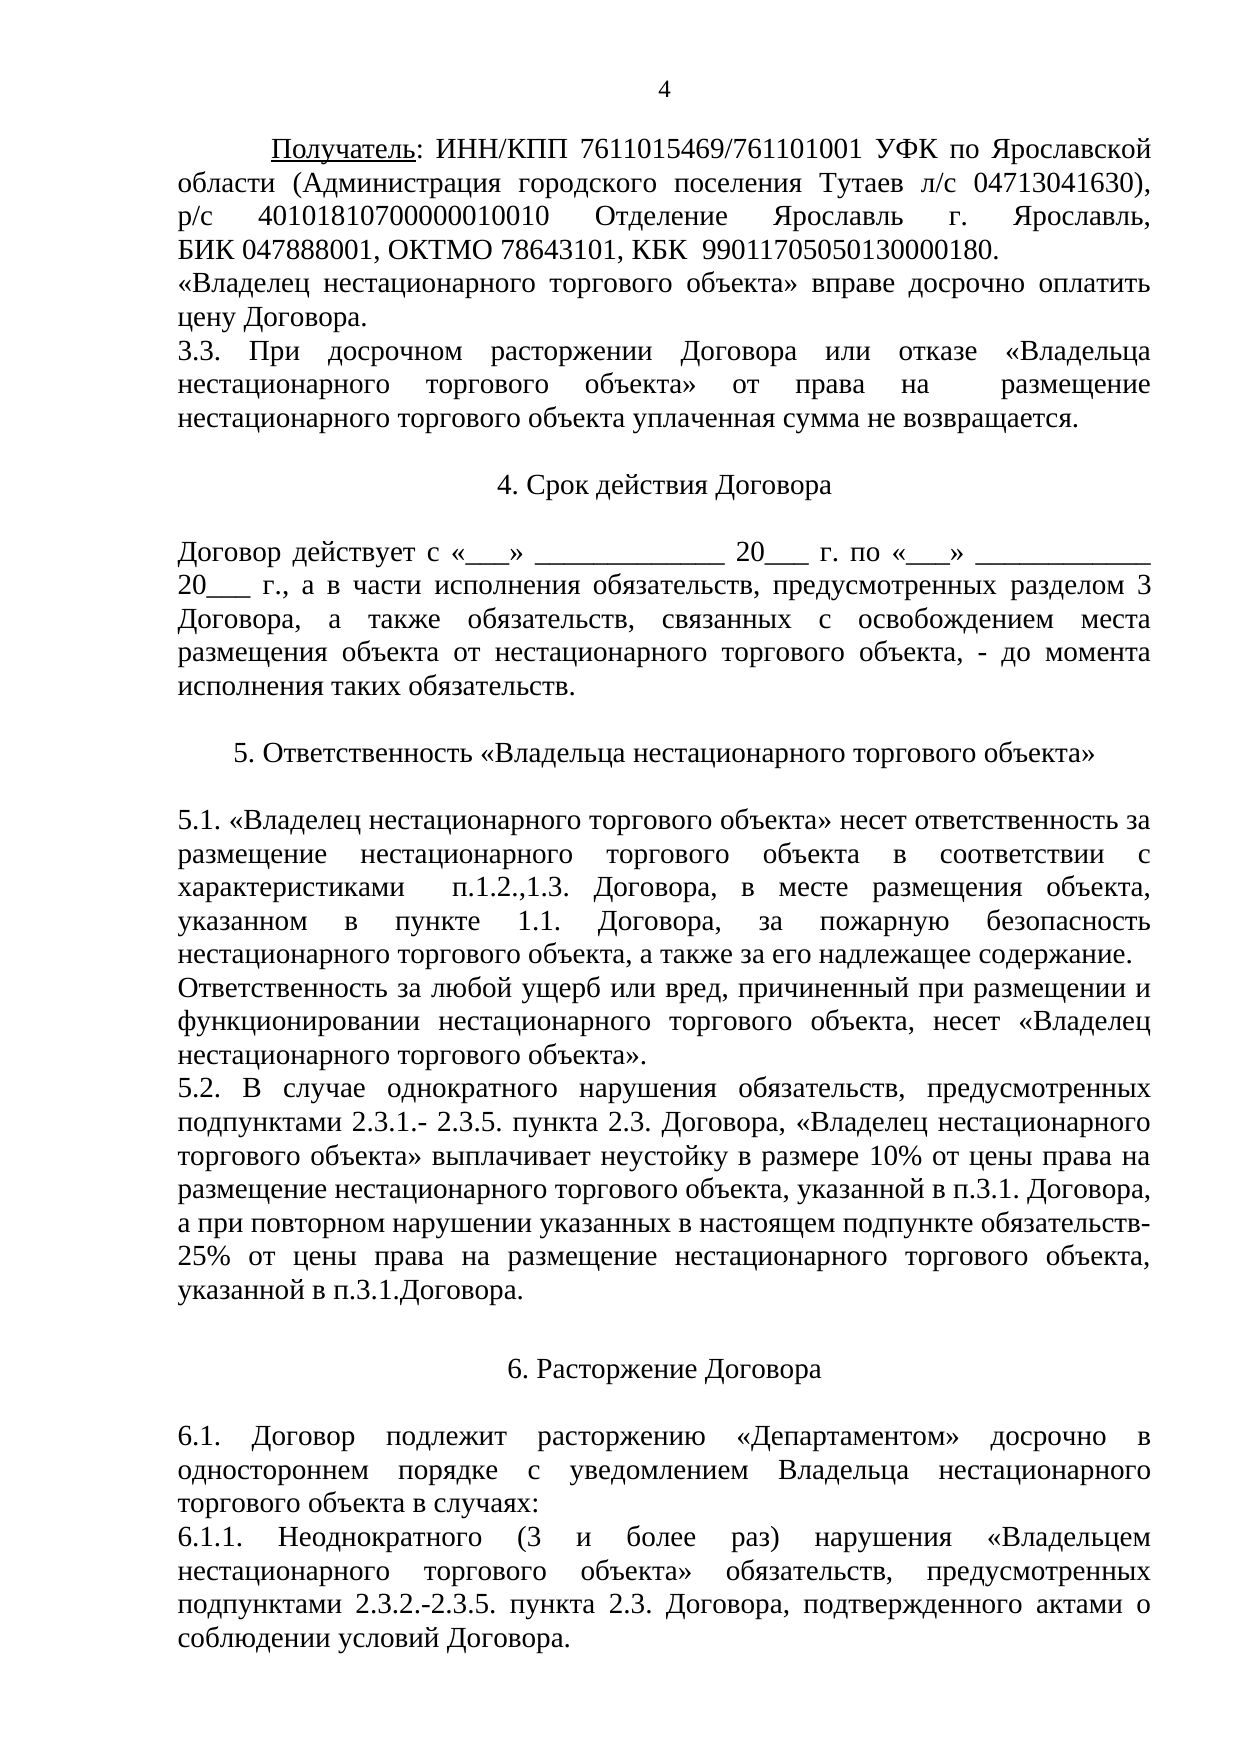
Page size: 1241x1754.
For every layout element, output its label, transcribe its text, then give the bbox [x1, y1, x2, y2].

text 6.1.1. Неоднократного (3 и более раз) нарушения «Владельцем нестационарного торгового объекта» обязательств, предусмотренных подпунктами 2.3.2.-2.3.5. пункта 2.3. Договора, подтвержденного актами о соблюдении условий Договора. [177, 1519, 1152, 1653]
text 5.1. «Владелец нестационарного торгового объекта» несет ответственность за размещение нестационарного торгового объекта в соответствии с характеристиками п.1.2.,1.3. Договора, в месте размещения объекта, указанном в пункте 1.1. Договора, за пожарную безопасность нестационарного торгового объекта, а также за его надлежащее содержание. [177, 802, 1152, 970]
text Ответственность за любой ущерб или вред, причиненный при размещении и функционировании нестационарного торгового объекта, несет «Владелец нестационарного торгового объекта». [177, 970, 1152, 1071]
text 5.2. В случае однократного нарушения обязательств, предусмотренных подпунктами 2.3.1.- 2.3.5. пункта 2.3. Договора, «Владелец нестационарного торгового объекта» выплачивает неустойку в размере 10% от цены права на размещение нестационарного торгового объекта, указанной в п.3.1. Договора, а при повторном нарушении указанных в настоящем подпункте обязательств- 25% от цены права на размещение нестационарного торгового объекта, указанной в п.3.1.Договора. [177, 1071, 1152, 1305]
text 5. Ответственность «Владельца нестационарного торгового объекта» [177, 735, 1152, 769]
text Договор действует с «___» _____________ 20___ г. по «___» ____________ 20___ г., а в части исполнения обязательств, предусмотренных разделом 3 Договора, а также обязательств, связанных с освобождением места размещения объекта от нестационарного торгового объекта, - до момента исполнения таких обязательств. [177, 534, 1152, 702]
text 4. Срок действия Договора [177, 467, 1152, 500]
text «Владелец нестационарного торгового объекта» вправе досрочно оплатить цену Договора. [177, 266, 1152, 333]
text 6. Расторжение Договора [177, 1351, 1152, 1385]
text Получатель: ИНН/КПП 7611015469/761101001 УФК по Ярославской области (Администрация городского поселения Тутаев л/с 04713041630), р/с 40101810700000010010 Отделение Ярославль г. Ярославль, БИК 047888001, ОКТМО 78643101, КБК 99011705050130000180. [177, 131, 1152, 266]
text 6.1. Договор подлежит расторжению «Департаментом» досрочно в одностороннем порядке с уведомлением Владельца нестационарного торгового объекта в случаях: [177, 1418, 1152, 1519]
text 3.3. При досрочном расторжении Договора или отказе «Владельца нестационарного торгового объекта» от права на размещение нестационарного торгового объекта уплаченная сумма не возвращается. [177, 333, 1152, 433]
